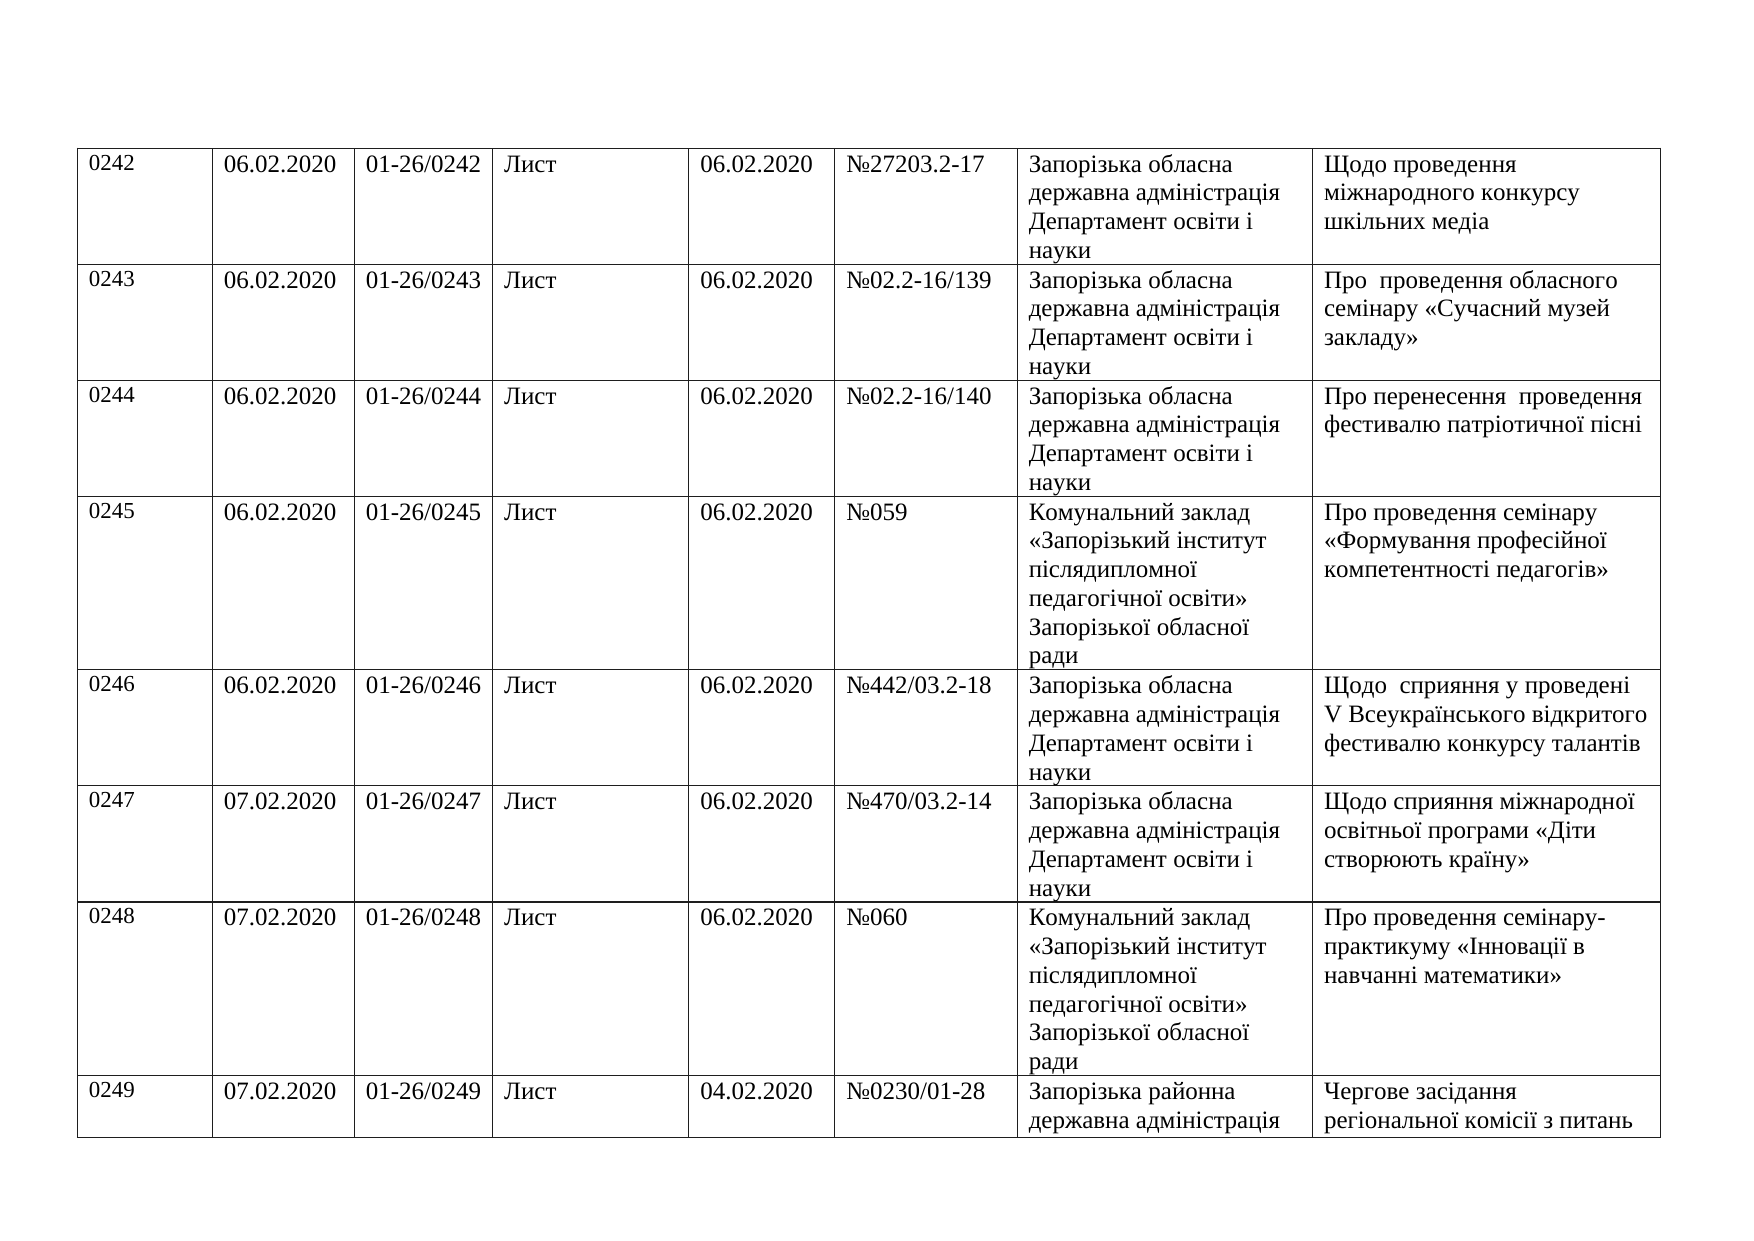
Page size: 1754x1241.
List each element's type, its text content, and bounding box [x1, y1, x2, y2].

table_cell 0243 [78, 265, 212, 380]
table_cell 06.02.2020 [689, 381, 834, 496]
table_cell 06.02.2020 [213, 265, 354, 380]
table_cell 01-26/0246 [355, 670, 492, 785]
table_cell Щодо проведення міжнародного конкурсу шкільних медіа [1313, 149, 1660, 264]
table_cell Лист [493, 786, 688, 901]
table_cell Запорізька обласна державна адміністрація Департамент освіти і науки [1018, 381, 1312, 496]
table_cell 06.02.2020 [213, 149, 354, 264]
table_cell Про перенесення проведення фестивалю патріотичної пісні [1313, 381, 1660, 496]
table_cell Лист [493, 497, 688, 669]
table_cell Запорізька обласна державна адміністрація Департамент освіти і науки [1018, 265, 1312, 380]
table_cell №02.2-16/140 [835, 381, 1017, 496]
table_cell 01-26/0243 [355, 265, 492, 380]
table_cell 06.02.2020 [689, 265, 834, 380]
table_cell Лист [493, 381, 688, 496]
table_cell Лист [493, 670, 688, 785]
table_cell 0248 [78, 903, 212, 1075]
table_cell Про проведення семінару-практикуму «Інновації в навчанні математики» [1313, 903, 1660, 1075]
table_cell Про проведення обласного семінару «Сучасний музей закладу» [1313, 265, 1660, 380]
table_cell 01-26/0244 [355, 381, 492, 496]
table_cell 01-26/0242 [355, 149, 492, 264]
table_cell 07.02.2020 [213, 1076, 354, 1137]
table_cell Лист [493, 149, 688, 264]
table_cell 0244 [78, 381, 212, 496]
table_cell 04.02.2020 [689, 1076, 834, 1137]
table_cell Комунальний заклад «Запорізький інститут післядипломної педагогічної освіти» Запорізької обласної ради [1018, 903, 1312, 1075]
table_cell Про проведення семінару «Формування професійної компетентності педагогів» [1313, 497, 1660, 669]
table_cell Лист [493, 1076, 688, 1137]
table_cell 0246 [78, 670, 212, 785]
table_cell 07.02.2020 [213, 786, 354, 901]
table_cell 01-26/0249 [355, 1076, 492, 1137]
table_cell Щодо сприяння у проведені V Всеукраїнського відкритого фестивалю конкурсу талантів [1313, 670, 1660, 785]
table_cell 01-26/0245 [355, 497, 492, 669]
table_cell 06.02.2020 [689, 497, 834, 669]
table_cell 0242 [78, 149, 212, 264]
table_cell 06.02.2020 [213, 497, 354, 669]
table_cell 01-26/0247 [355, 786, 492, 901]
table_cell №02.2-16/139 [835, 265, 1017, 380]
table_cell 06.02.2020 [689, 786, 834, 901]
table_cell 0247 [78, 786, 212, 901]
table_cell 06.02.2020 [689, 903, 834, 1075]
table_cell №442/03.2-18 [835, 670, 1017, 785]
table_cell Запорізька обласна державна адміністрація Департамент освіти і науки [1018, 670, 1312, 785]
table_cell №27203.2-17 [835, 149, 1017, 264]
table_cell 0249 [78, 1076, 212, 1137]
table_cell Запорізька обласна державна адміністрація Департамент освіти і науки [1018, 786, 1312, 901]
table_cell №060 [835, 903, 1017, 1075]
table_cell Щодо сприяння міжнародної освітньої програми «Діти створюють країну» [1313, 786, 1660, 901]
table_cell Лист [493, 903, 688, 1075]
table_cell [1313, 1076, 1660, 1137]
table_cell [1018, 1076, 1312, 1137]
table_cell 01-26/0248 [355, 903, 492, 1075]
table_cell 07.02.2020 [213, 903, 354, 1075]
table_cell Лист [493, 265, 688, 380]
table_cell 06.02.2020 [213, 381, 354, 496]
table_cell Запорізька обласна державна адміністрація Департамент освіти і науки [1018, 149, 1312, 264]
table_cell 06.02.2020 [689, 149, 834, 264]
table_cell 0245 [78, 497, 212, 669]
table_cell №0230/01-28 [835, 1076, 1017, 1137]
table_cell Комунальний заклад «Запорізький інститут післядипломної педагогічної освіти» Запорізької обласної ради [1018, 497, 1312, 669]
table_cell №470/03.2-14 [835, 786, 1017, 901]
table_cell 06.02.2020 [213, 670, 354, 785]
table_cell №059 [835, 497, 1017, 669]
table_cell 06.02.2020 [689, 670, 834, 785]
